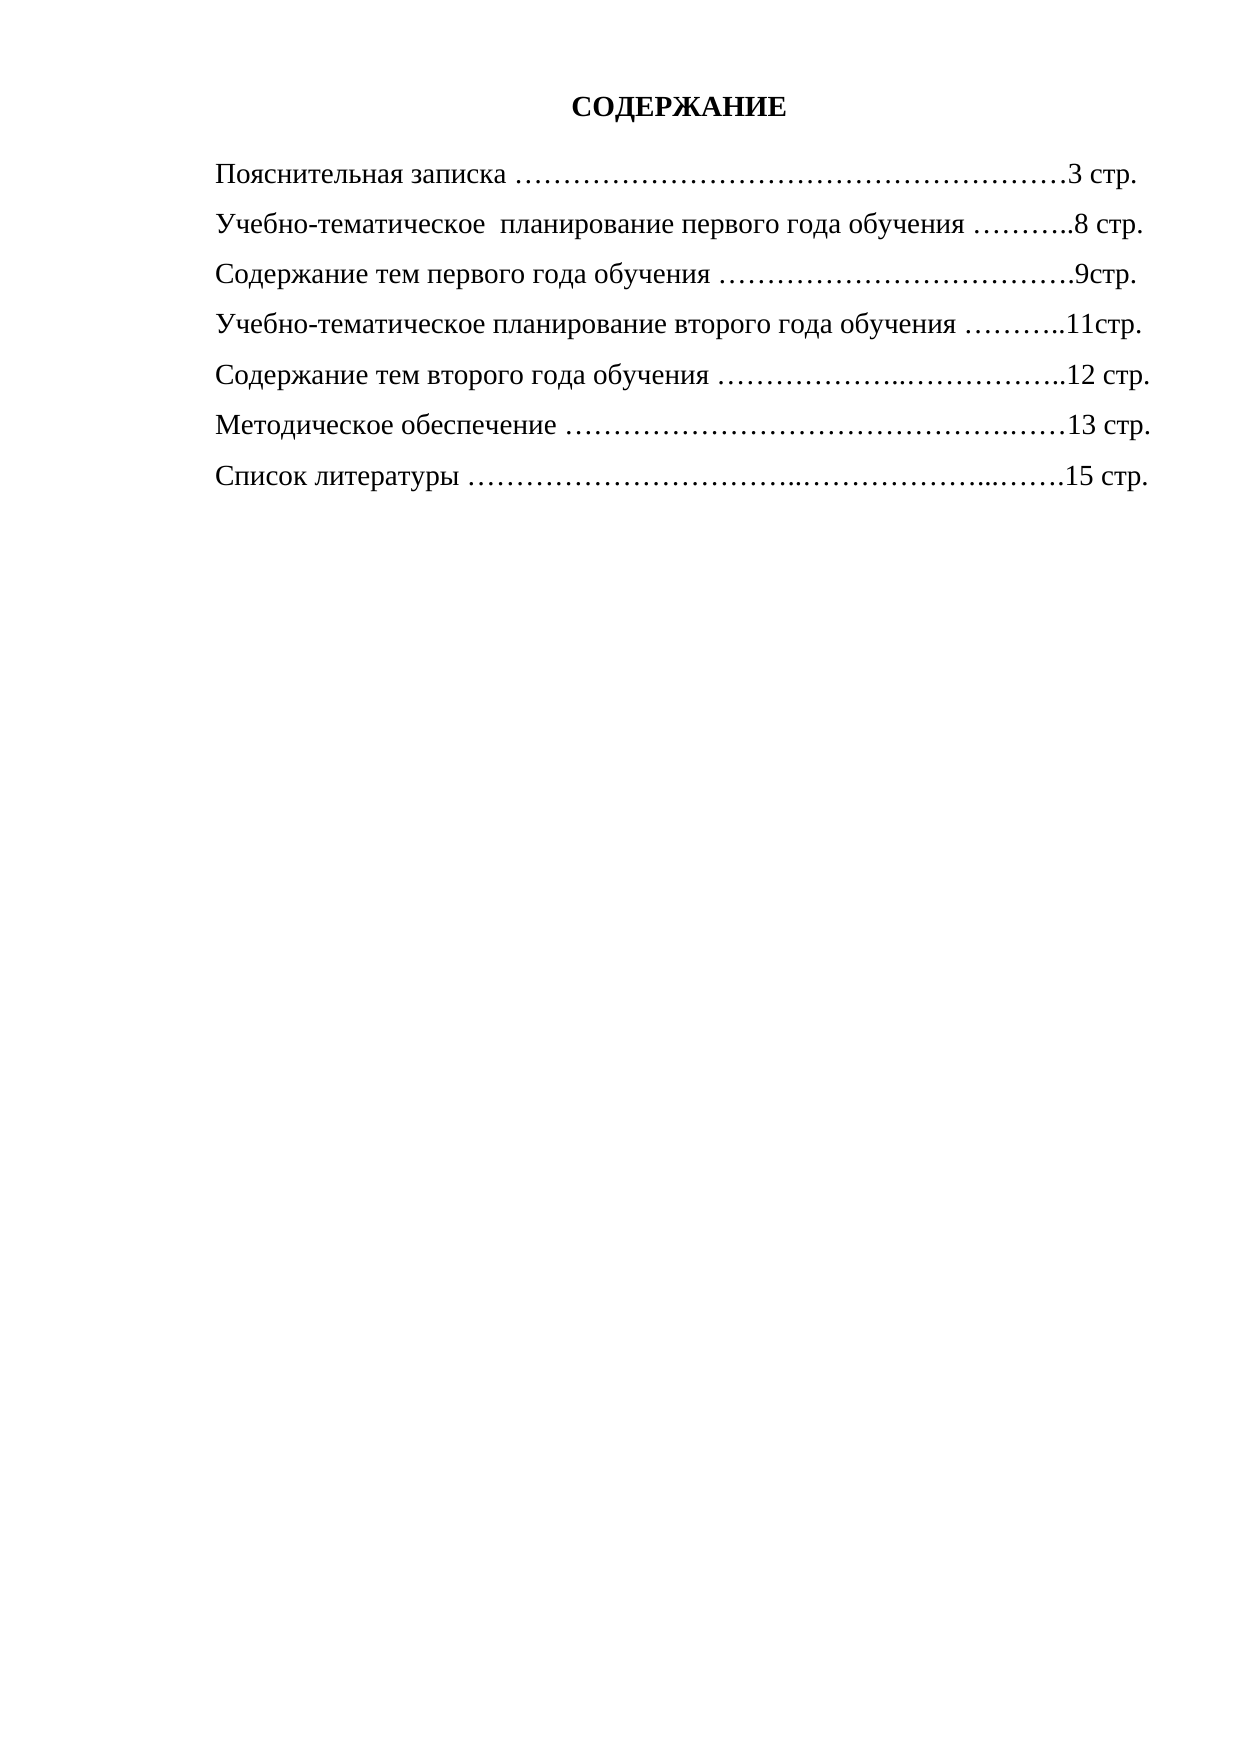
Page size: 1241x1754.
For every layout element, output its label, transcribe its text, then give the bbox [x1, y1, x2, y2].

text Содержание тем первого года обучения ……………………………….9стр. [215, 256, 1181, 290]
text Учебно-тематическое планирование первого года обучения ………..8 стр. [215, 206, 1181, 239]
text Список литературы ……………………………..………………...…….15 стр. [215, 458, 1181, 491]
text Учебно-тематическое планирование второго года обучения ………..11стр. [215, 307, 1181, 340]
text Содержание тем второго года обучения ………………..……………..12 стр. [215, 357, 1181, 391]
text СОДЕРЖАНИЕ [177, 89, 1181, 122]
text Пояснительная записка …………………………………………………3 стр. [215, 156, 1181, 189]
text Методическое обеспечение ……………………………………….……13 стр. [215, 407, 1181, 441]
